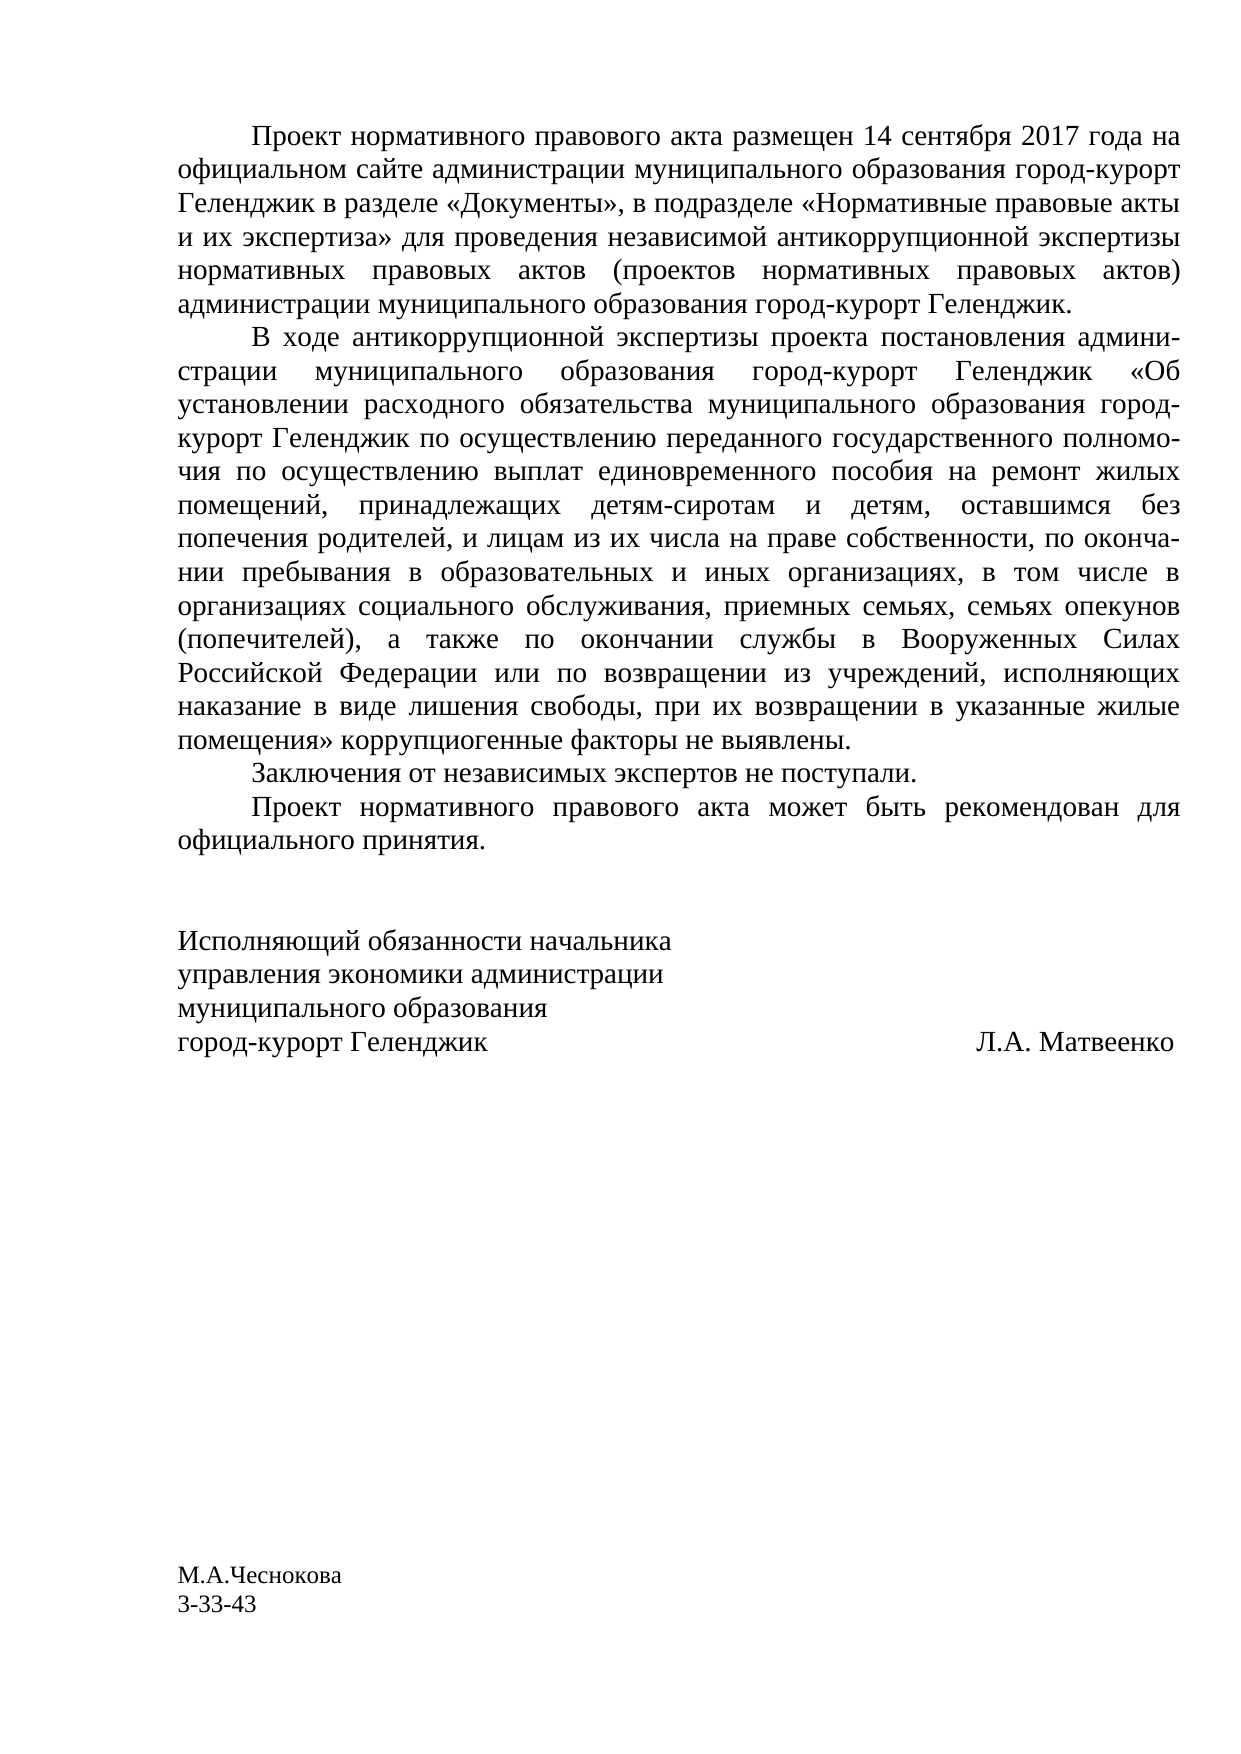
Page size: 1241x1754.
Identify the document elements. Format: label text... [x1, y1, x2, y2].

text Исполняющий обязанности начальника [177, 923, 1181, 957]
text муниципального образования [177, 990, 1181, 1024]
text Заключения от независимых экспертов не поступали. [177, 755, 1181, 789]
text М.А.Чеснокова [177, 1560, 1181, 1589]
text Проект нормативного правового акта может быть рекомендован для официального принятия. [177, 789, 1181, 856]
text В ходе антикоррупционной экспертизы проекта постановления админи-страции муниципального образования город-курорт Геленджик «Об установлении расходного обязательства муниципального образования город-курорт Геленджик по осуществлению переданного государственного полномо-чия по осуществлению выплат единовременного пособия на ремонт жилых помещений, принадлежащих детям-сиротам и детям, оставшимся без попечения родителей, и лицам из их числа на праве собственности, по оконча-нии пребывания в образовательных и иных организациях, в том числе в организациях социального обслуживания, приемных семьях, семьях опекунов (попечителей), а также по окончании службы в Вооруженных Силах Российской Федерации или по возвращении из учреждений, исполняющих наказание в виде лишения свободы, при их возвращении в указанные жилые помещения» коррупциогенные факторы не выявлены. [177, 319, 1181, 755]
text Проект нормативного правового акта размещен 14 сентября 2017 года на официальном сайте администрации муниципального образования город-курорт Геленджик в разделе «Документы», в подразделе «Нормативные правовые акты и их экспертиза» для проведения независимой антикоррупционной экспертизы нормативных правовых актов (проектов нормативных правовых актов) администрации муниципального образования город-курорт Геленджик. [177, 118, 1181, 319]
text 3-33-43 [177, 1589, 1181, 1618]
text город-курорт Геленджик Л.А. Матвеенко [177, 1024, 1181, 1057]
text управления экономики администрации [177, 957, 1181, 990]
